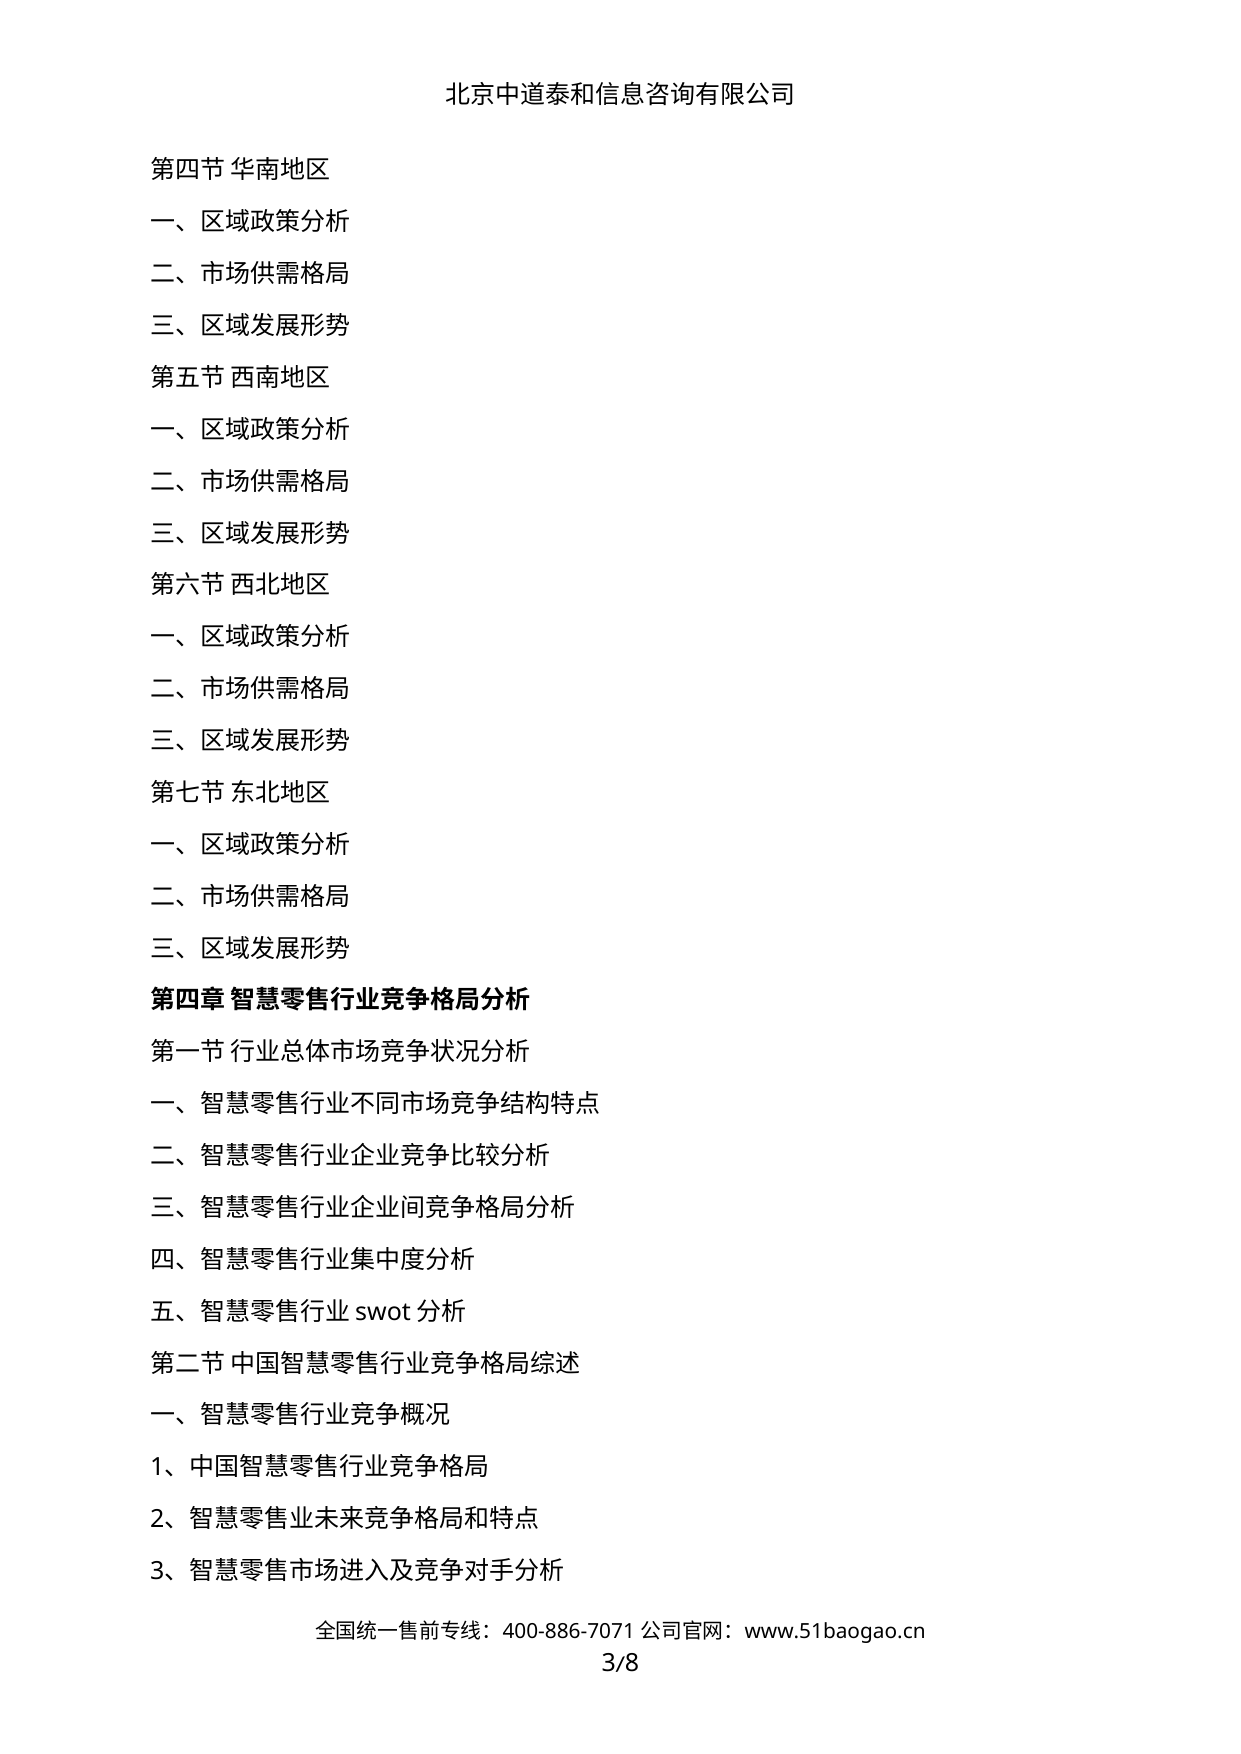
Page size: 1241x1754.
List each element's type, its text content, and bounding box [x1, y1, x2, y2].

text 五、智慧零售行业swot分析 [150, 1291, 1090, 1327]
text 二、市场供需格局 [150, 876, 1090, 912]
text 三、区域发展形势 [150, 306, 1090, 342]
text 第六节 西北地区 [150, 565, 1090, 601]
text 二、市场供需格局 [150, 254, 1090, 290]
text 1、中国智慧零售行业竞争格局 [150, 1447, 1090, 1483]
text 第一节 行业总体市场竞争状况分析 [150, 1032, 1090, 1068]
text 3、智慧零售市场进入及竞争对手分析 [150, 1551, 1090, 1587]
text 一、智慧零售行业竞争概况 [150, 1395, 1090, 1431]
text 第五节 西南地区 [150, 357, 1090, 394]
text 一、区域政策分析 [150, 617, 1090, 653]
text 三、区域发展形势 [150, 928, 1090, 964]
text 二、市场供需格局 [150, 461, 1090, 497]
text 三、智慧零售行业企业间竞争格局分析 [150, 1187, 1090, 1224]
text 第四章 智慧零售行业竞争格局分析 [150, 980, 1090, 1016]
text 三、区域发展形势 [150, 513, 1090, 549]
text 二、市场供需格局 [150, 669, 1090, 705]
text 一、区域政策分析 [150, 202, 1090, 238]
text 2、智慧零售业未来竞争格局和特点 [150, 1499, 1090, 1535]
text 第四节 华南地区 [150, 150, 1090, 186]
text 四、智慧零售行业集中度分析 [150, 1239, 1090, 1276]
text 第二节 中国智慧零售行业竞争格局综述 [150, 1343, 1090, 1379]
text 一、智慧零售行业不同市场竞争结构特点 [150, 1084, 1090, 1120]
text 二、智慧零售行业企业竞争比较分析 [150, 1136, 1090, 1172]
text 三、区域发展形势 [150, 721, 1090, 757]
text 第七节 东北地区 [150, 772, 1090, 809]
text 一、区域政策分析 [150, 409, 1090, 446]
text 一、区域政策分析 [150, 824, 1090, 861]
